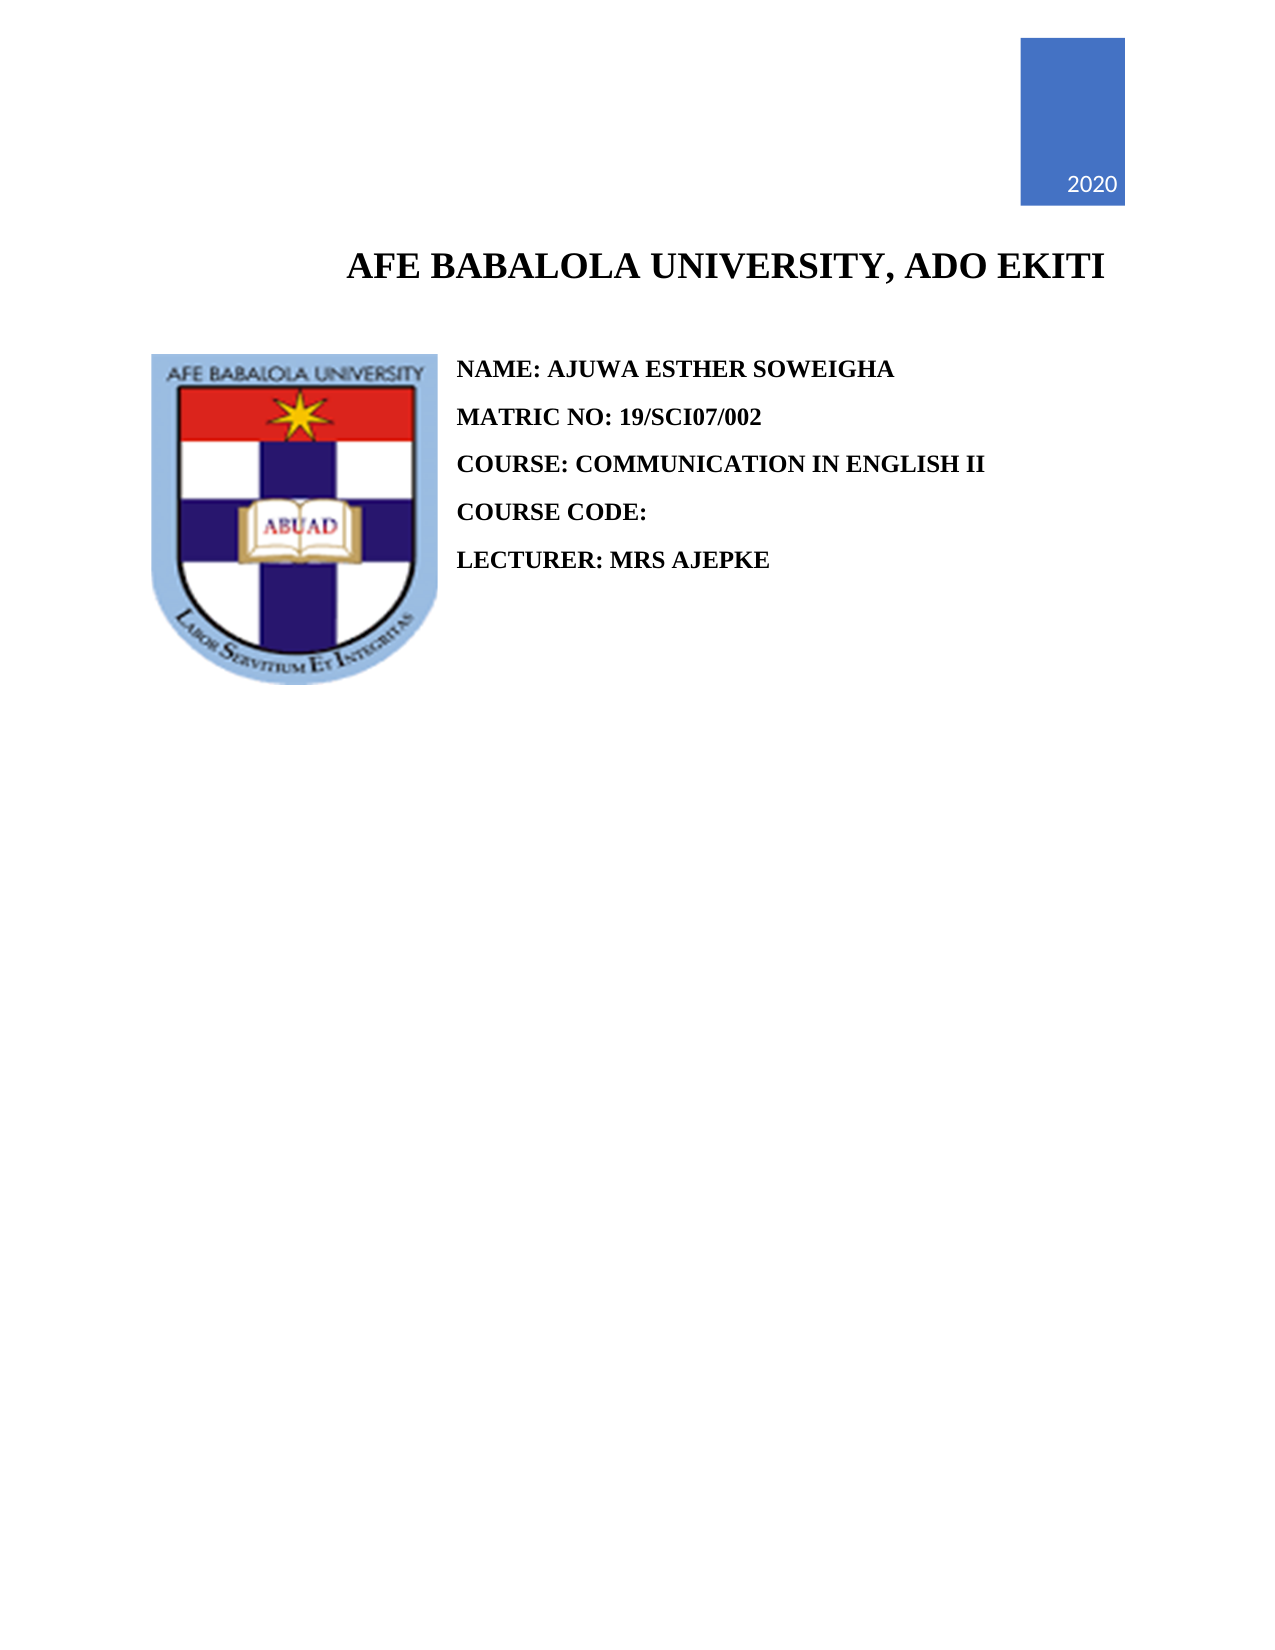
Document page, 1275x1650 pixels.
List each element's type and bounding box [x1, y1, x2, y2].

picture [150, 354, 438, 683]
